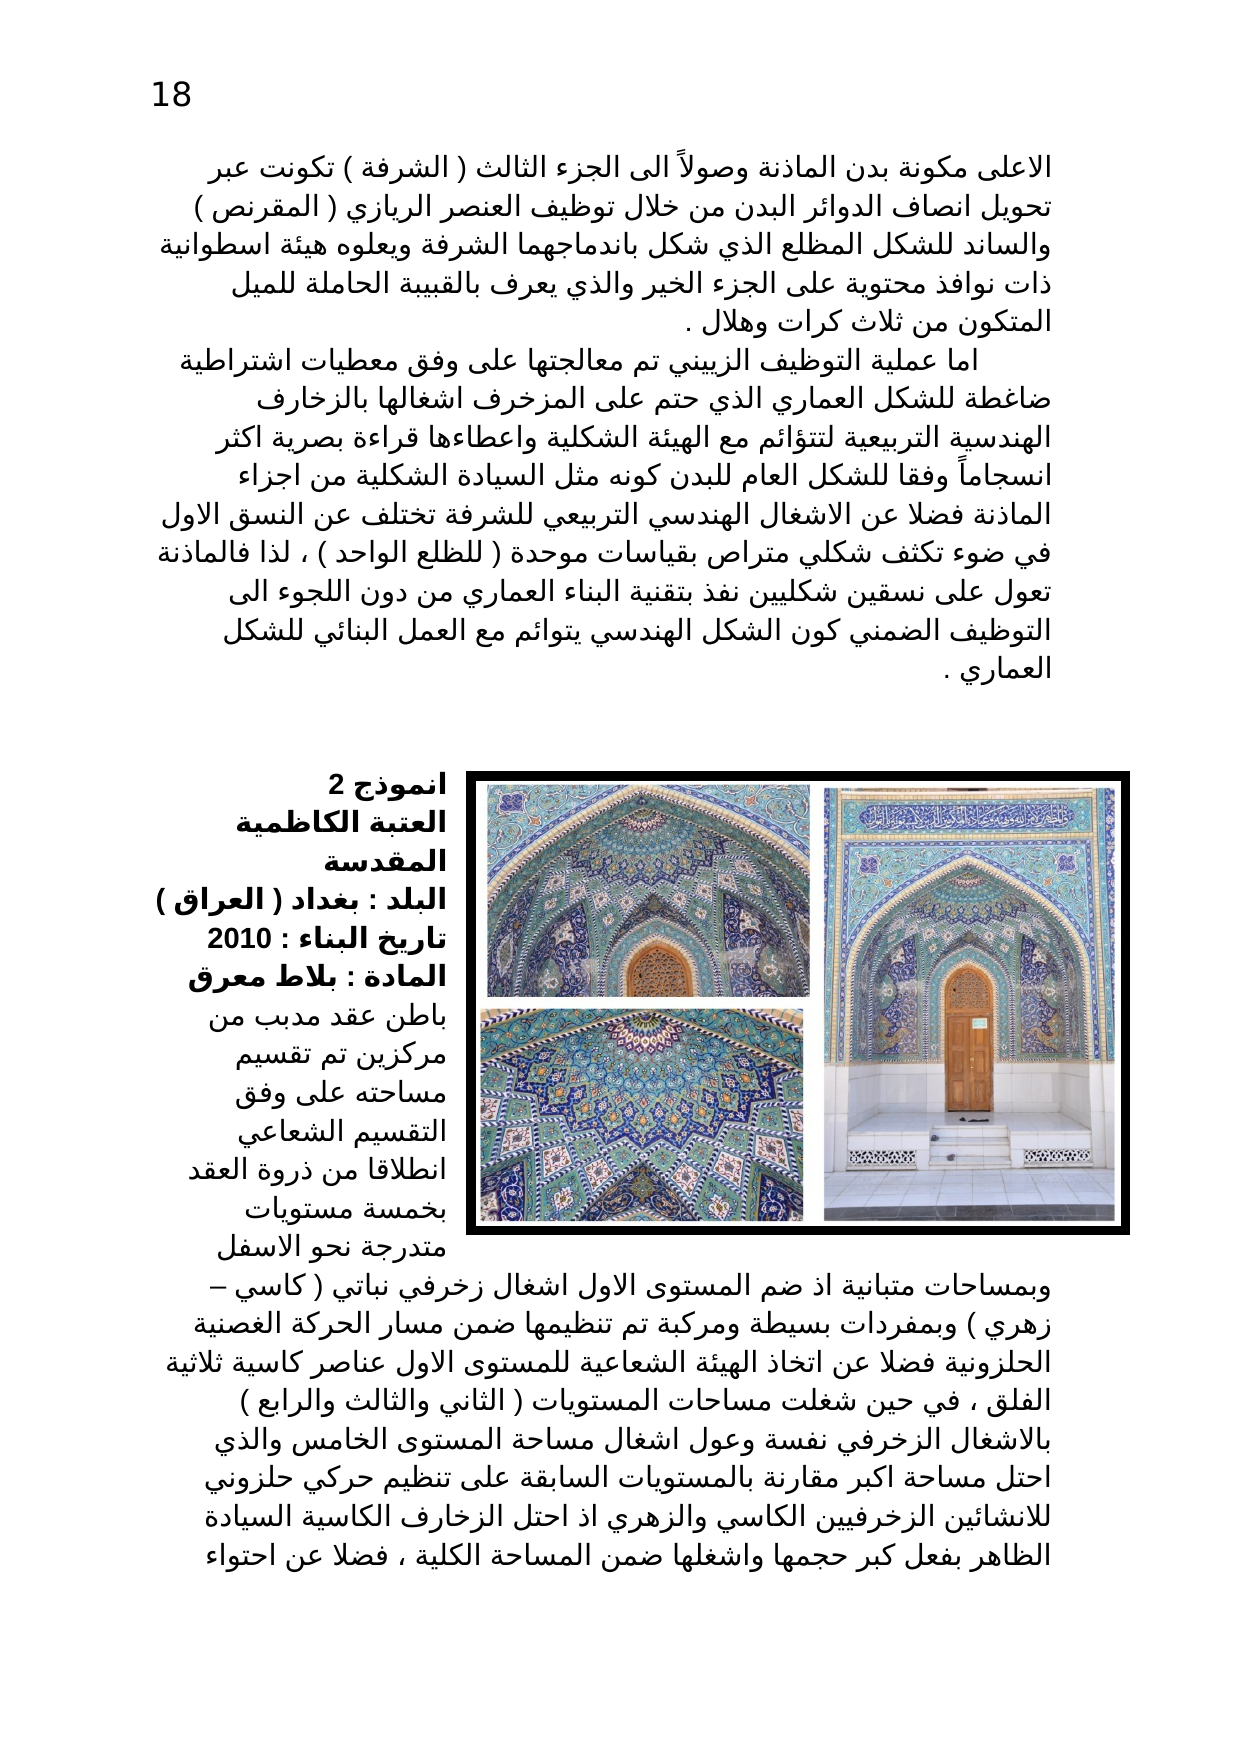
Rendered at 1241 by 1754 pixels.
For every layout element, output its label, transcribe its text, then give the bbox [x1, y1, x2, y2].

text البلد : بغداد ( العراق ) [150, 882, 466, 916]
text تاريخ البناء : 2010 [150, 921, 466, 954]
text المادة : بلاط معرق [150, 959, 466, 993]
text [150, 998, 1053, 1571]
picture [476, 781, 1121, 1226]
text العتبة الكاظمية المقدسة [150, 805, 466, 877]
text اما عملية التوظيف الزييني تم معالجتها على وفق معطيات اشتراطية ضاغطة للشكل العماري الذي حتم على المزخرف اشغالها بالزخارف الهندسية التربيعية لتتؤائم مع الهيئة الشكلية واعطاءها قراءة بصرية اكثر انسجاماً وفقا للشكل العام للبدن كونه مثل السيادة الشكلية من اجزاء الماذنة فضلا عن الاشغال الهندسي التربيعي للشرفة تختلف عن النسق الاول في ضوء تكثف شكلي متراص بقياسات موحدة ( للظلع الواحد ) ، لذا فالماذنة تعول على نسقين شكليين نفذ بتقنية البناء العماري من دون اللجوء الى التوظيف الضمني كون الشكل الهندسي يتوائم مع العمل البنائي للشكل العماري . [150, 343, 1053, 684]
text انموذج 2 [150, 767, 1053, 800]
